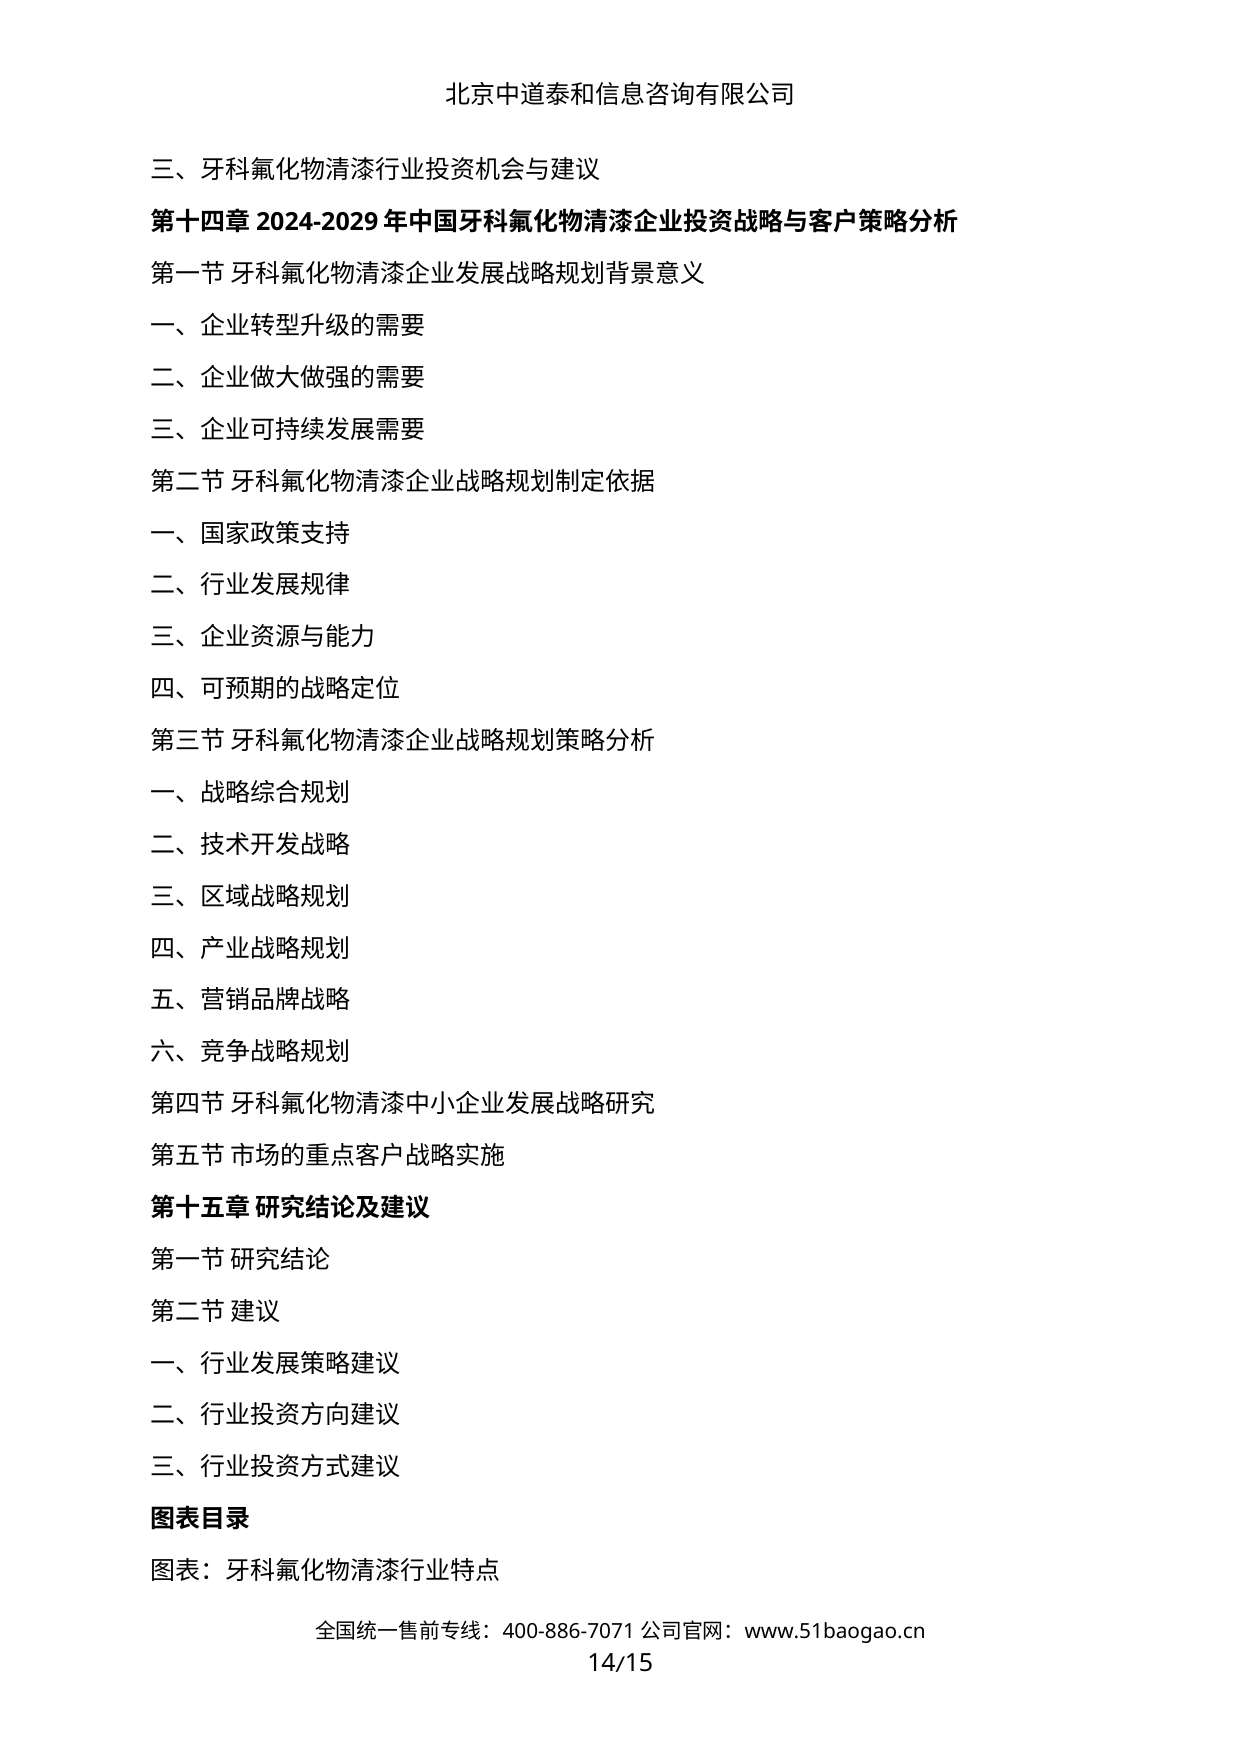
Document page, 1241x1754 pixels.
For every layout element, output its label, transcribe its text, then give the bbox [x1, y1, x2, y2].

text 第二节 建议 [150, 1291, 1090, 1327]
text 一、行业发展策略建议 [150, 1343, 1090, 1379]
text 五、营销品牌战略 [150, 980, 1090, 1016]
text 第二节 牙科氟化物清漆企业战略规划制定依据 [150, 461, 1090, 497]
text 一、国家政策支持 [150, 513, 1090, 549]
text 二、技术开发战略 [150, 824, 1090, 861]
text 三、企业可持续发展需要 [150, 409, 1090, 446]
text 第一节 研究结论 [150, 1239, 1090, 1276]
text 图表：牙科氟化物清漆行业特点 [150, 1551, 1090, 1587]
text 第四节 牙科氟化物清漆中小企业发展战略研究 [150, 1084, 1090, 1120]
text 第十四章 2024-2029年中国牙科氟化物清漆企业投资战略与客户策略分析 [150, 202, 1090, 238]
text 第五节 市场的重点客户战略实施 [150, 1136, 1090, 1172]
text 三、区域战略规划 [150, 876, 1090, 912]
text 三、牙科氟化物清漆行业投资机会与建议 [150, 150, 1090, 186]
text 二、行业发展规律 [150, 565, 1090, 601]
text 一、战略综合规划 [150, 772, 1090, 809]
text 三、企业资源与能力 [150, 617, 1090, 653]
text 二、企业做大做强的需要 [150, 357, 1090, 394]
text 图表目录 [150, 1499, 1090, 1535]
text 三、行业投资方式建议 [150, 1447, 1090, 1483]
text 第十五章 研究结论及建议 [150, 1187, 1090, 1224]
text 第一节 牙科氟化物清漆企业发展战略规划背景意义 [150, 254, 1090, 290]
text 第三节 牙科氟化物清漆企业战略规划策略分析 [150, 721, 1090, 757]
text 六、竞争战略规划 [150, 1032, 1090, 1068]
text 四、可预期的战略定位 [150, 669, 1090, 705]
text 一、企业转型升级的需要 [150, 306, 1090, 342]
text 四、产业战略规划 [150, 928, 1090, 964]
text 二、行业投资方向建议 [150, 1395, 1090, 1431]
